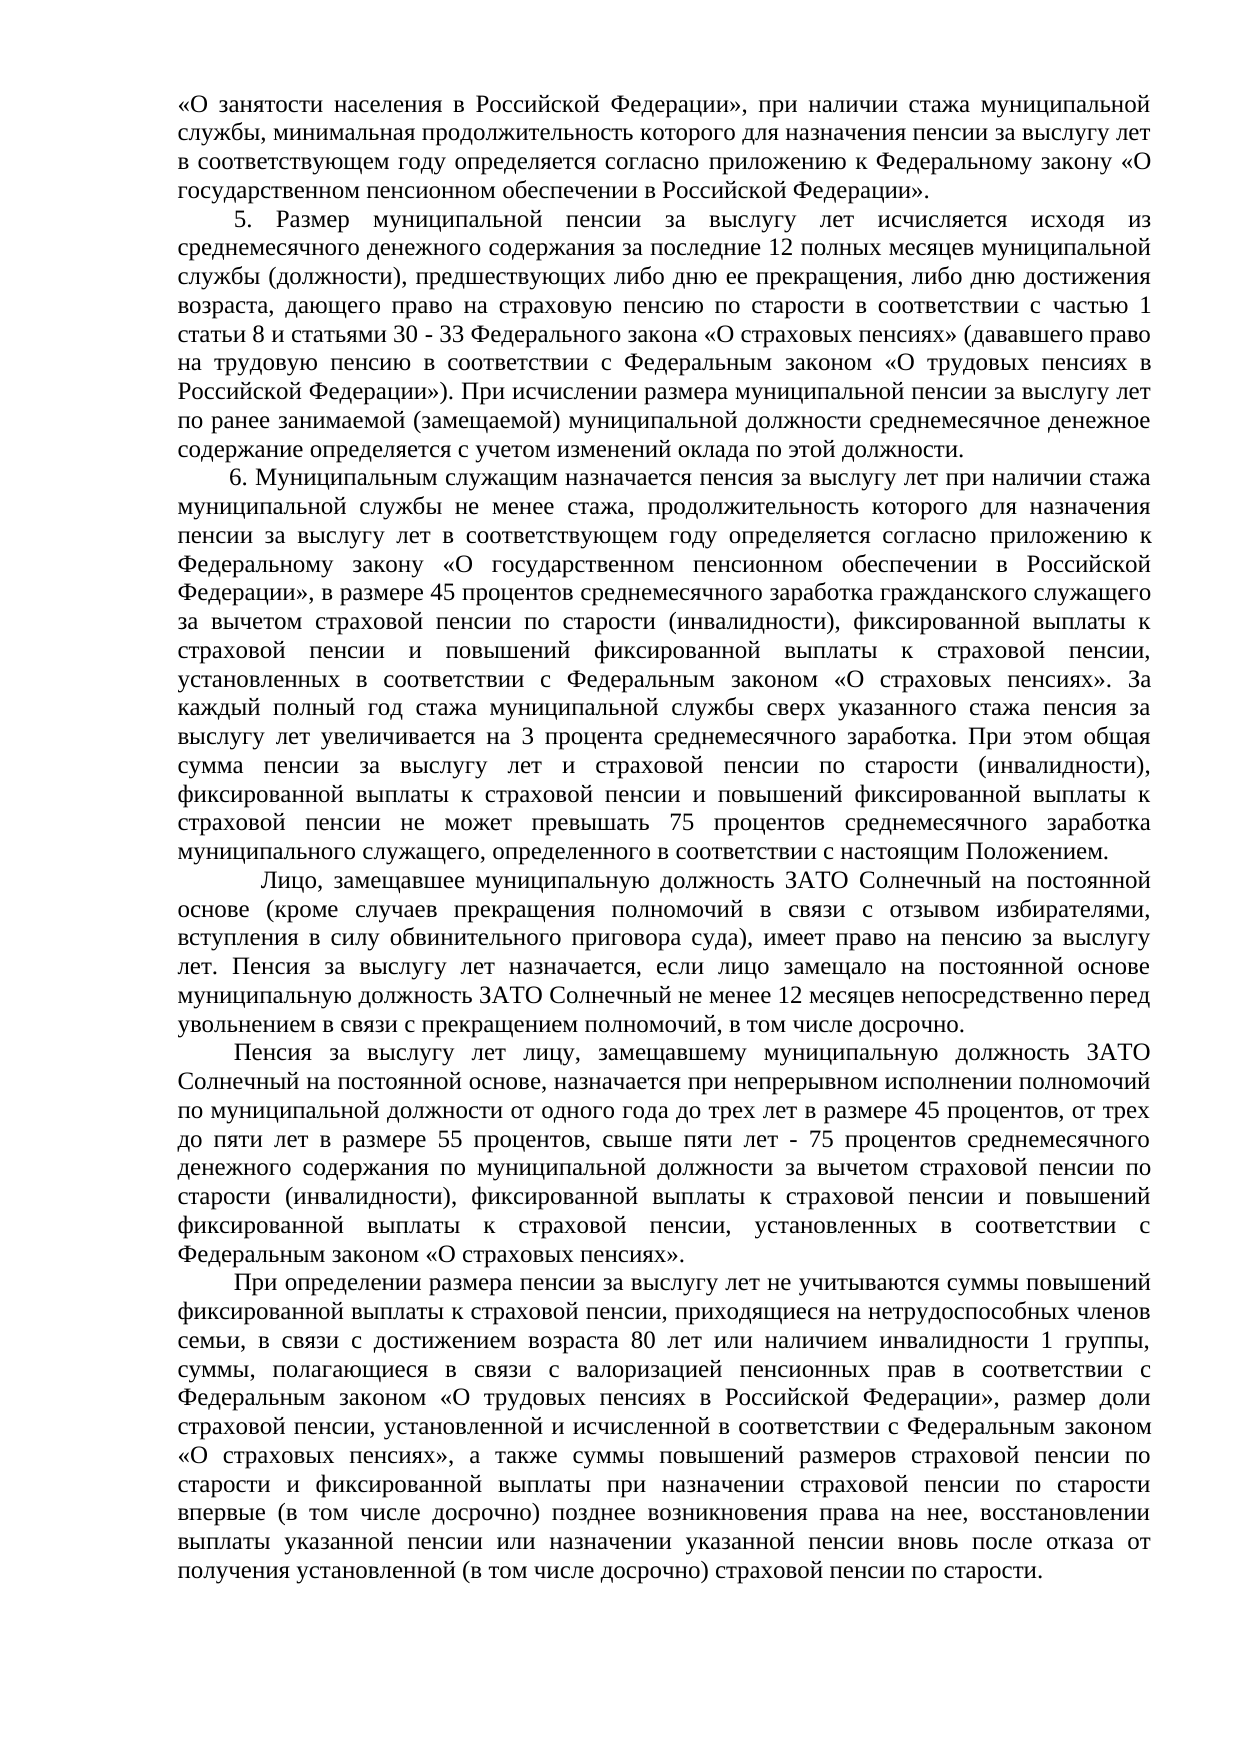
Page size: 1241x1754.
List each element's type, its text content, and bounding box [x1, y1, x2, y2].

text Лицо, замещавшее муниципальную должность ЗАТО Солнечный на постоянной основе (кроме случаев прекращения полномочий в связи с отзывом избирателями, вступления в силу обвинительного приговора суда), имеет право на пенсию за выслугу лет. Пенсия за выслугу лет назначается, если лицо замещало на постоянной основе муниципальную должность ЗАТО Солнечный не менее 12 месяцев непосредственно перед увольнением в связи с прекращением полномочий, в том числе досрочно. [177, 865, 1152, 1037]
text 6. Муниципальным служащим назначается пенсия за выслугу лет при наличии стажа муниципальной службы не менее стажа, продолжительность которого для назначения пенсии за выслугу лет в соответствующем году определяется согласно приложению к Федеральному закону «О государственном пенсионном обеспечении в Российской Федерации», в размере 45 процентов среднемесячного заработка гражданского служащего за вычетом страховой пенсии по старости (инвалидности), фиксированной выплаты к страховой пенсии и повышений фиксированной выплаты к страховой пенсии, установленных в соответствии с Федеральным законом «О страховых пенсиях». За каждый полный год стажа муниципальной службы сверх указанного стажа пенсия за выслугу лет увеличивается на 3 процента среднемесячного заработка. При этом общая сумма пенсии за выслугу лет и страховой пенсии по старости (инвалидности), фиксированной выплаты к страховой пенсии и повышений фиксированной выплаты к страховой пенсии не может превышать 75 процентов среднемесячного заработка муниципального служащего, определенного в соответствии с настоящим Положением. [177, 462, 1152, 865]
text Пенсия за выслугу лет лицу, замещавшему муниципальную должность ЗАТО Солнечный на постоянной основе, назначается при непрерывном исполнении полномочий по муниципальной должности от одного года до трех лет в размере 45 процентов, от трех до пяти лет в размере 55 процентов, свыше пяти лет - 75 процентов среднемесячного денежного содержания по муниципальной должности за вычетом страховой пенсии по старости (инвалидности), фиксированной выплаты к страховой пенсии и повышений фиксированной выплаты к страховой пенсии, установленных в соответствии с Федеральным законом «О страховых пенсиях». [177, 1037, 1152, 1267]
text При определении размера пенсии за выслугу лет не учитываются суммы повышений фиксированной выплаты к страховой пенсии, приходящиеся на нетрудоспособных членов семьи, в связи с достижением возраста 80 лет или наличием инвалидности 1 группы, суммы, полагающиеся в связи с валоризацией пенсионных прав в соответствии с Федеральным законом «О трудовых пенсиях в Российской Федерации», размер доли страховой пенсии, установленной и исчисленной в соответствии с Федеральным законом «О страховых пенсиях», а также суммы повышений размеров страховой пенсии по старости и фиксированной выплаты при назначении страховой пенсии по старости впервые (в том числе досрочно) позднее возникновения права на нее, восстановлении выплаты указанной пенсии или назначении указанной пенсии вновь после отказа от получения установленной (в том числе досрочно) страховой пенсии по старости. [177, 1267, 1152, 1584]
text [177, 89, 1152, 204]
text 5. Размер муниципальной пенсии за выслугу лет исчисляется исходя из среднемесячного денежного содержания за последние 12 полных месяцев муниципальной службы (должности), предшествующих либо дню ее прекращения, либо дню достижения возраста, дающего право на страховую пенсию по старости в соответствии с частью 1 статьи 8 и статьями 30 - 33 Федерального закона «О страховых пенсиях» (дававшего право на трудовую пенсию в соответствии с Федеральным законом «О трудовых пенсиях в Российской Федерации»). При исчислении размера муниципальной пенсии за выслугу лет по ранее занимаемой (замещаемой) муниципальной должности среднемесячное денежное содержание определяется с учетом изменений оклада по этой должности. [177, 204, 1152, 462]
